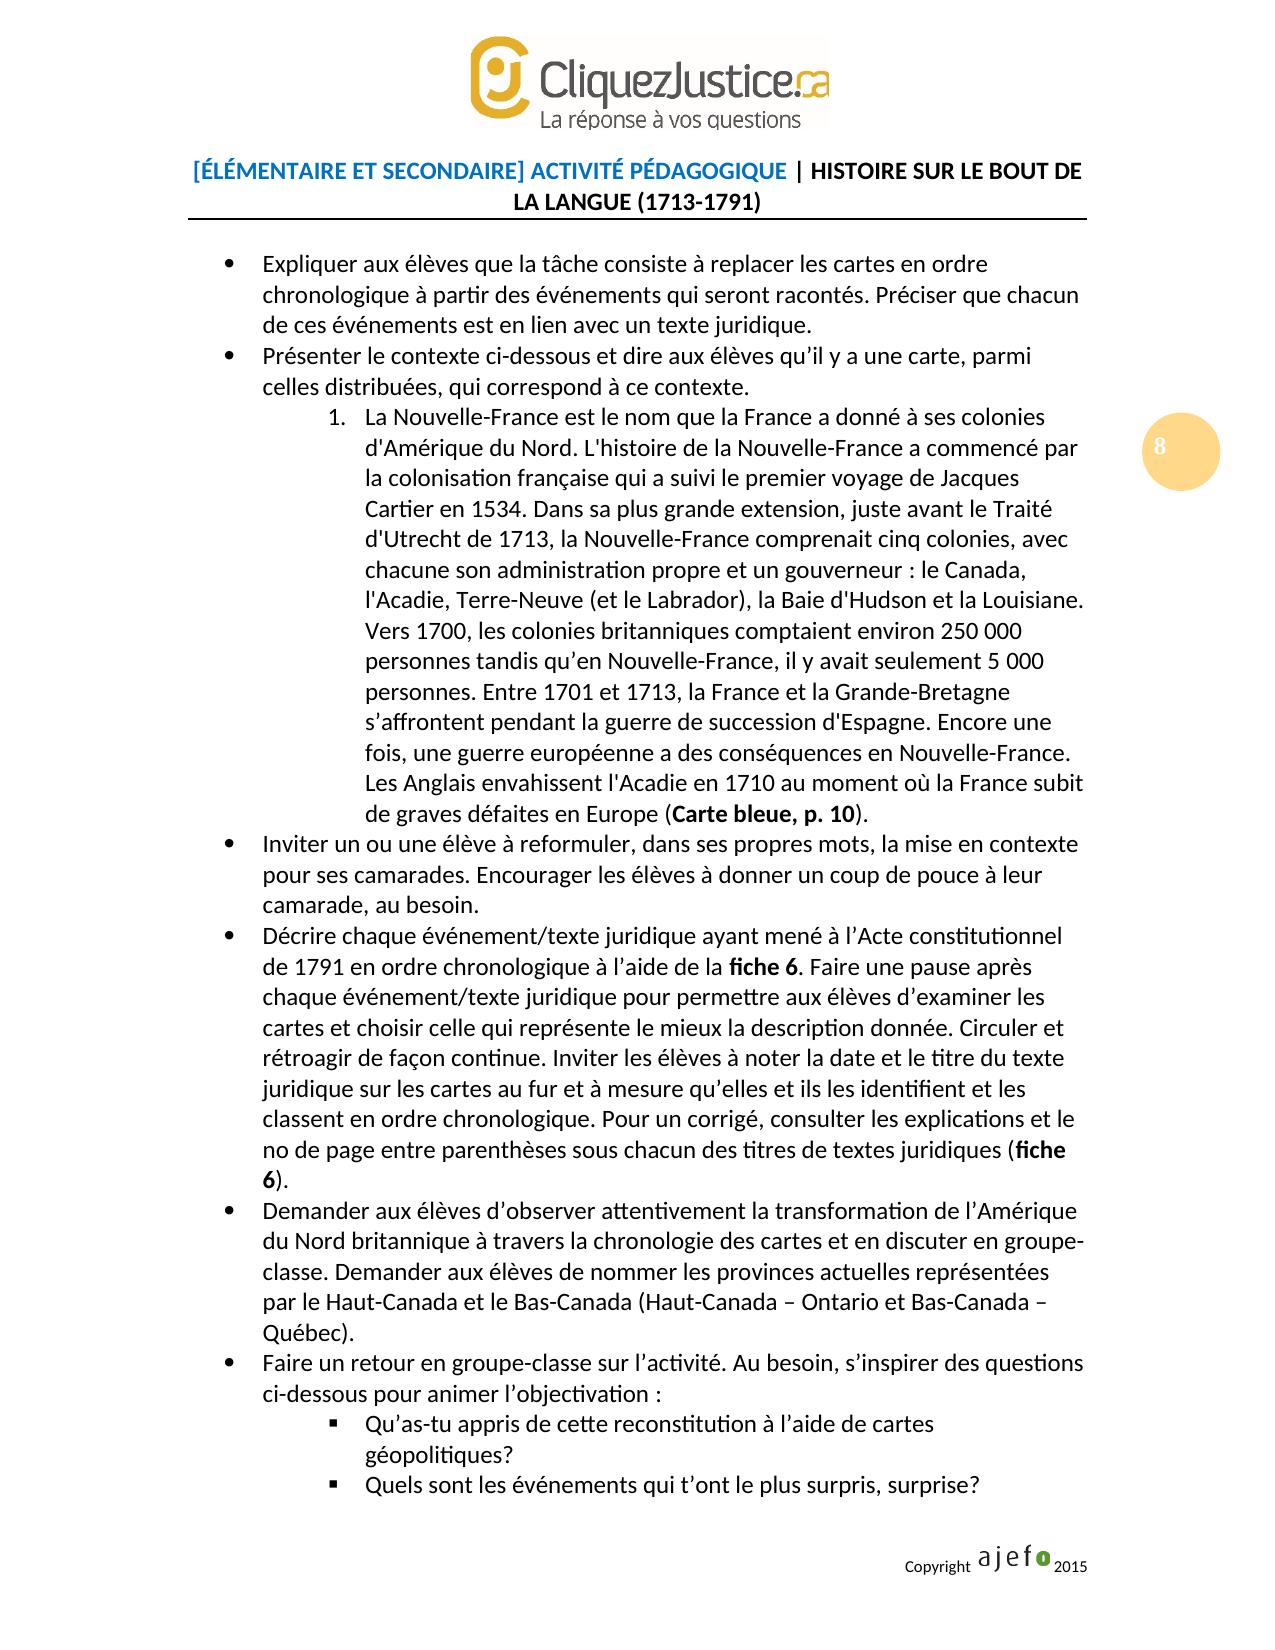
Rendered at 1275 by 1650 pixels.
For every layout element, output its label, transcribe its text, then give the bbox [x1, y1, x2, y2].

list Qu’as-tu appris de cette reconstitution à l’aide de cartes géopolitiques? [327, 1408, 1087, 1469]
list Inviter un ou une élève à reformuler, dans ses propres mots, la mise en contexte pour ses camarades. Encourager les élèves à donner un coup de pouce à leur camarade, au besoin. [225, 828, 1087, 920]
list Présenter le contexte ci-dessous et dire aux élèves qu’il y a une carte, parmi celles distribuées, qui correspond à ce contexte. [225, 340, 1087, 401]
picture [978, 1544, 1050, 1572]
list Quels sont les événements qui t’ont le plus surpris, surprise? [327, 1469, 1087, 1500]
picture [469, 35, 829, 130]
list La Nouvelle-France est le nom que la France a donné à ses colonies d'Amérique du Nord. L'histoire de la Nouvelle-France a commencé par la colonisation française qui a suivi le premier voyage de Jacques Cartier en 1534. Dans sa plus grande extension, juste avant le Traité d'Utrecht de 1713, la Nouvelle-France comprenait cinq colonies, avec chacune son administration propre et un gouverneur : le Canada, l'Acadie, Terre-Neuve (et le Labrador), la Baie d'Hudson et 1700, les colonies britanniques comptaient environ 250 000 personnes tandis qu’en Nouvelle-France, il y avait seulement 5 000 personnes. Entre 1701 et 1713, la France et la Grande-Bretagne s’affrontent pendant la guerre de succession d'Espagne. Encore une fois, une guerre européenne a des conséquences en Nouvelle-France. Les Anglais envahissent l'Acadie en 1710 au moment où la France subit de graves défaites en Europe (Carte bleue, p. 10). [327, 401, 1087, 828]
list Décrire chaque événement/texte juridique ayant mené à l’Acte constitutionnel de 1791 en ordre chronologique à l’aide de la fiche 6. Faire une pause après chaque événement/texte juridique pour permettre aux élèves d’examiner les cartes et choisir celle qui représente le mieux la description donnée. Circuler et rétroagir de façon continue. Inviter les élèves à noter la date et le titre du texte juridique sur les cartes au fur et à mesure qu’elles et ils les identifient et les classent en ordre chronologique. Pour un corrigé, consulter les explications et le no de page entre parenthèses sous chacun des titres de textes juridiques (fiche 6). [225, 920, 1087, 1195]
list Faire un retour en groupe-classe sur l’activité. Au besoin, s’inspirer des questions ci-dessous pour animer l’objectivation : [225, 1347, 1087, 1408]
list Demander aux élèves d’observer attentivement la transformation de l’Amérique du Nord britannique à travers la chronologie des cartes et en discuter en groupe-classe. Demander aux élèves de nommer les provinces actuelles représentées par le Haut-Canada et le Bas-Canada (Haut-Canada – Ontario et Bas-Canada – Québec). [225, 1195, 1087, 1347]
list Expliquer aux élèves que la tâche consiste à replacer les cartes en ordre chronologique à partir des événements qui seront racontés. Préciser que chacun de ces événements est en lien avec un texte juridique. [225, 249, 1087, 340]
